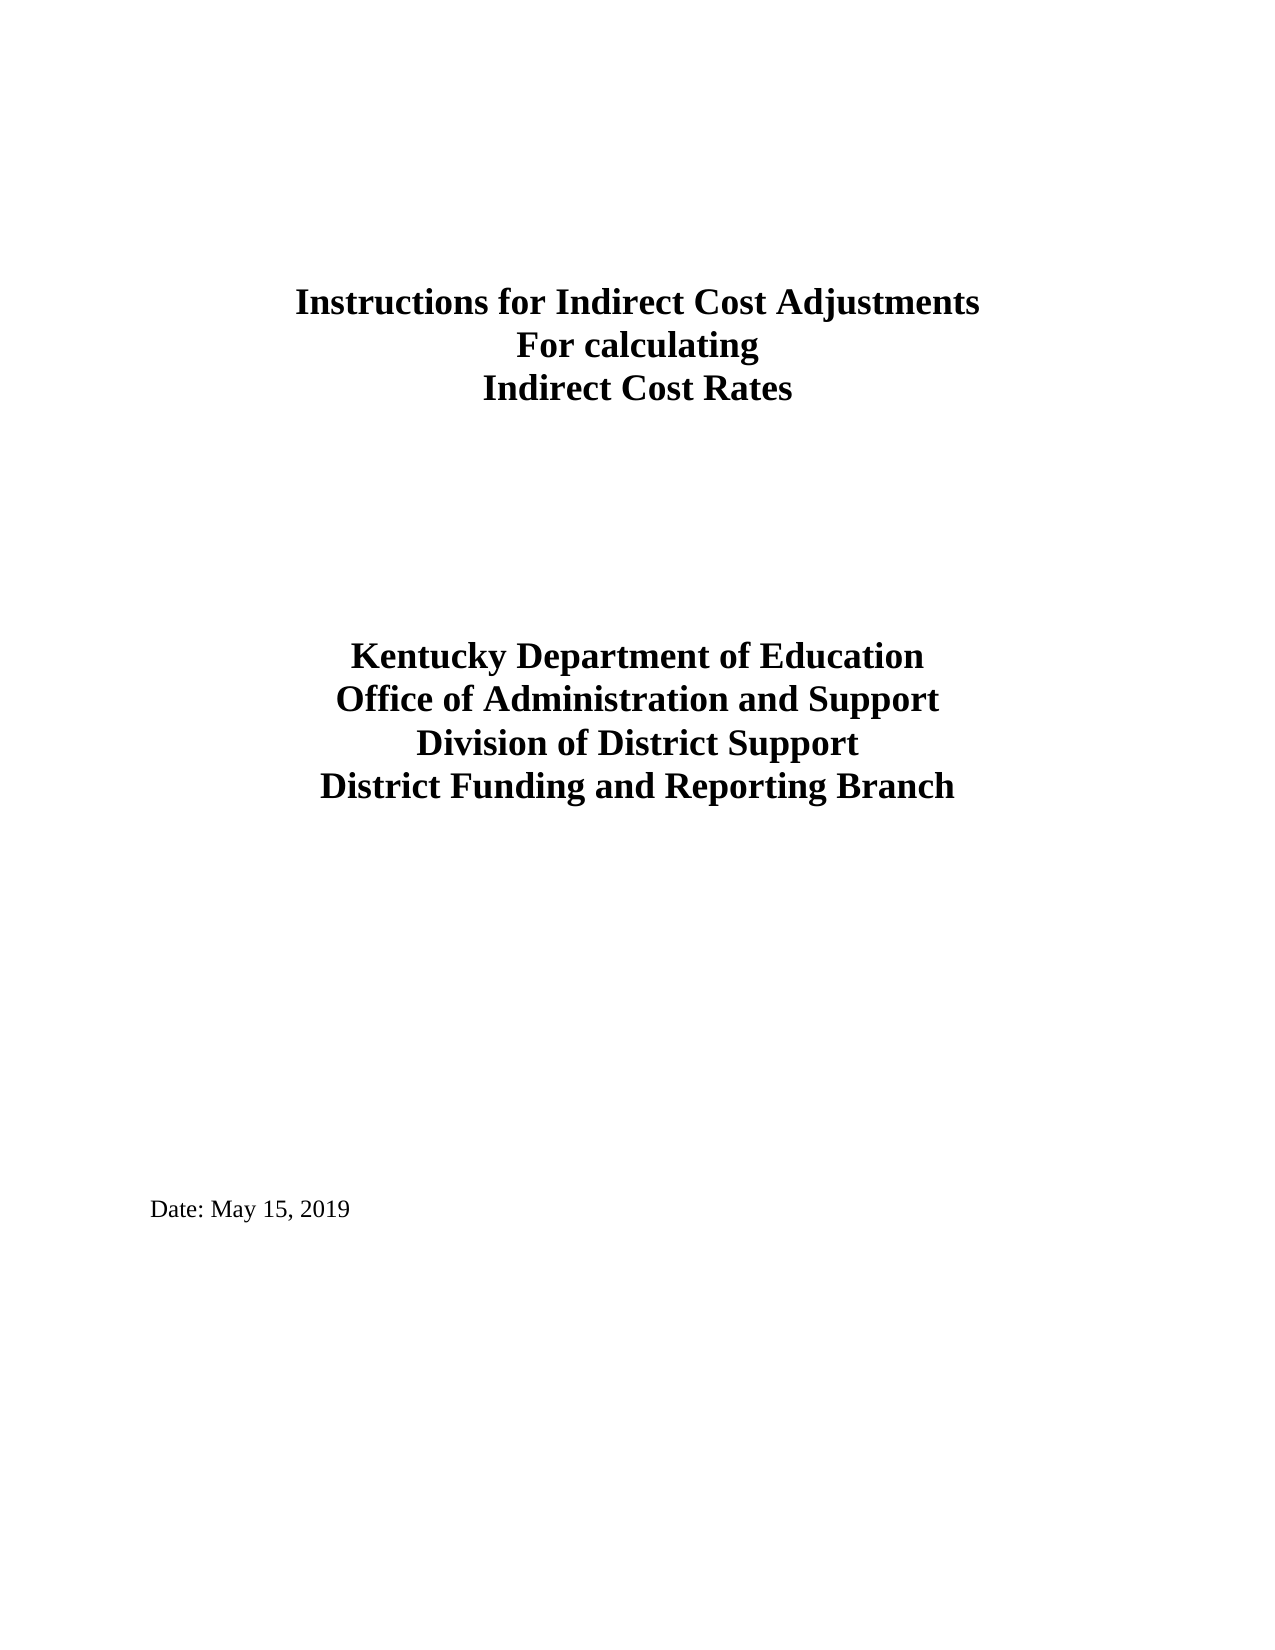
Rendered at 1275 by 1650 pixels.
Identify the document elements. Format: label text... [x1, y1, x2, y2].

text Instructions for Indirect Cost Adjustments [150, 279, 1125, 322]
text For calculating [150, 322, 1125, 366]
text Division of District Support [150, 720, 1125, 763]
text Date: May 15, 2019 [150, 1194, 1125, 1222]
text Office of Administration and Support [150, 677, 1125, 720]
text Kentucky Department of Education [150, 634, 1125, 677]
text Indirect Cost Rates [150, 366, 1125, 409]
text District Funding and Reporting Branch [150, 763, 1125, 806]
